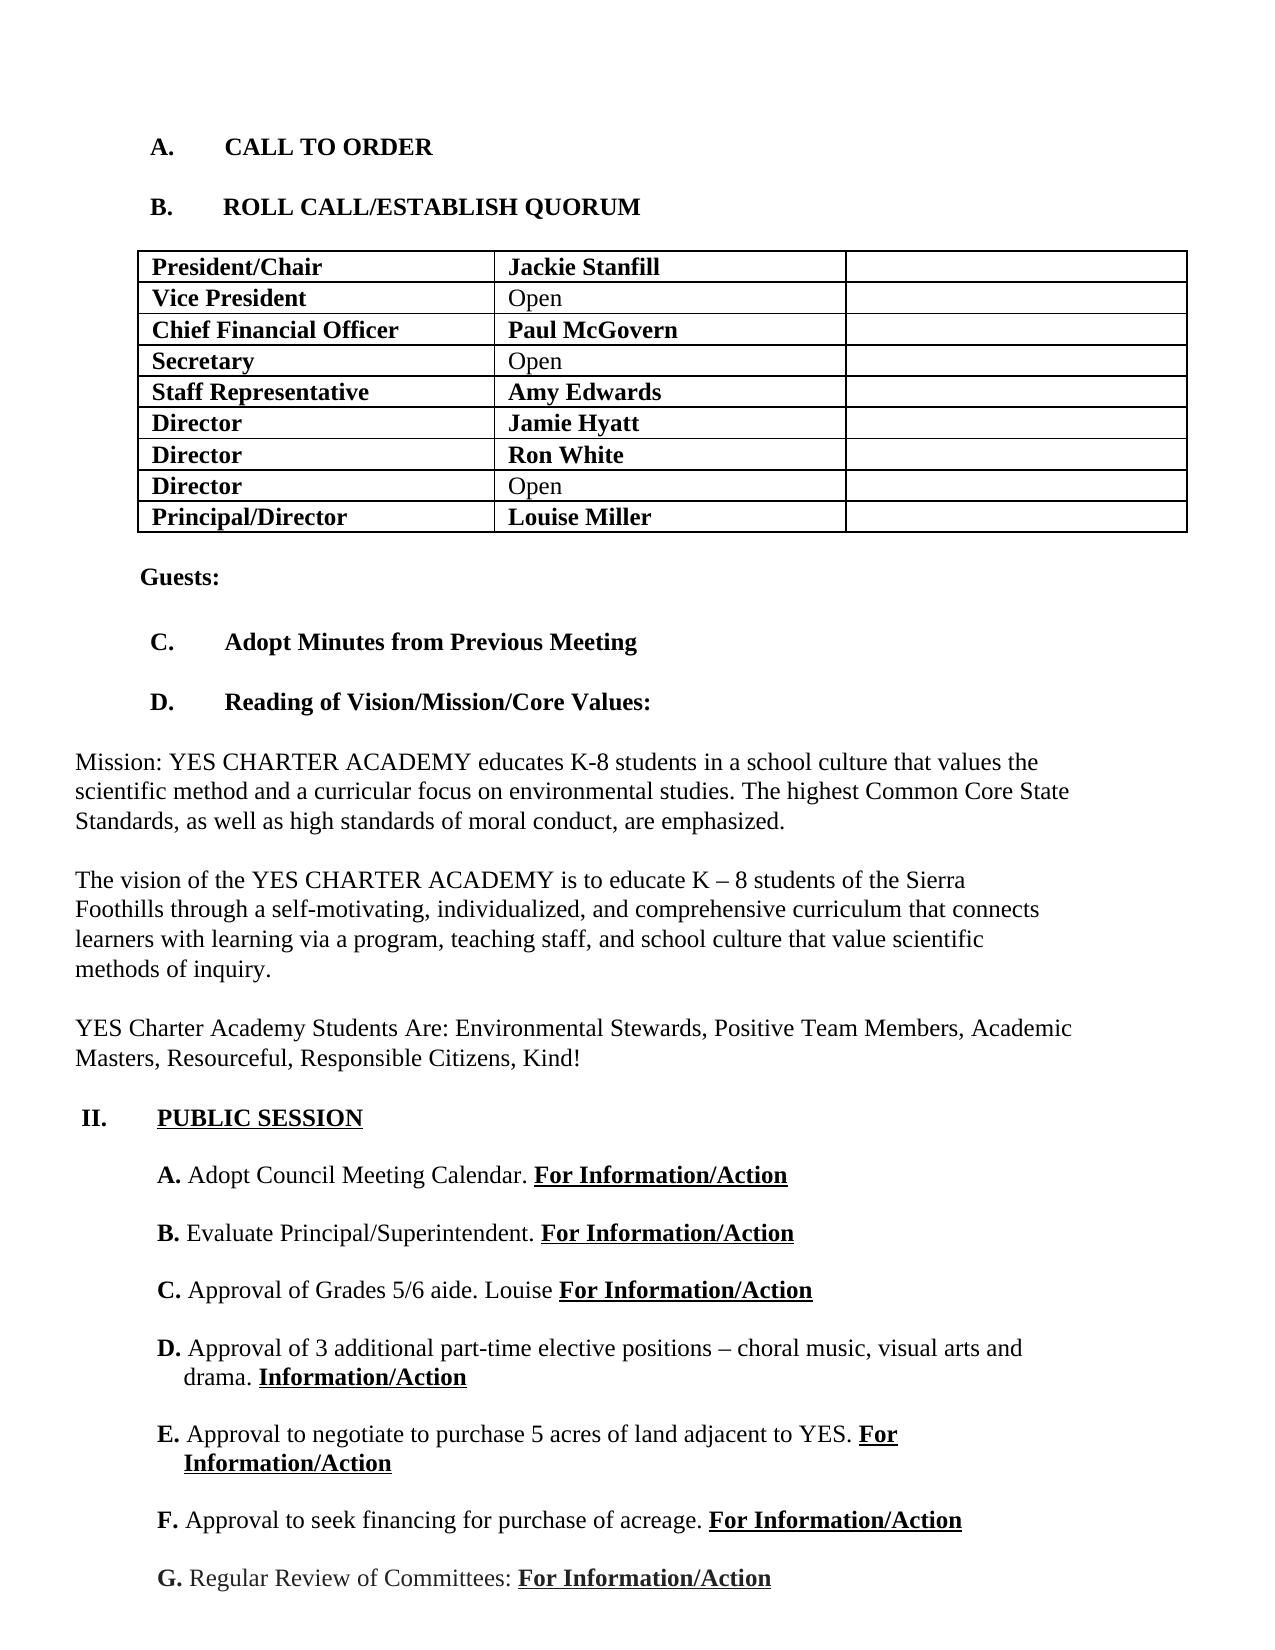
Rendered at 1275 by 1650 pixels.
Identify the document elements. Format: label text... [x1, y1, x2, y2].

table_header President/Chair [139, 252, 494, 281]
list CALL TO ORDER [150, 132, 1096, 161]
list Reading of Vision/Mission/Core Values: [150, 687, 1096, 716]
text G. Regular Review of Committees: For Information/Action [82, 1563, 1096, 1592]
table_cell [847, 377, 1186, 406]
table_cell Jamie Hyatt [495, 408, 845, 437]
table_cell [847, 471, 1186, 500]
table_cell Open [495, 471, 845, 500]
table_header X [847, 252, 1186, 281]
table_cell Open [495, 346, 845, 375]
text Mission: YES CHARTER ACADEMY educates K-8 students in a school culture that values the scientific method and a curricular focus on environmental studies. The highest Common Core State Standards, as well as high standards of moral conduct, are emphasized. [75, 747, 1096, 834]
text D. Approval of 3 additional part-time elective positions – choral music, visual arts and drama. Information/Action [82, 1333, 1096, 1390]
table_cell [847, 314, 1186, 344]
table_cell [847, 408, 1186, 437]
table_cell [847, 439, 1186, 469]
text A. Adopt Council Meeting Calendar. For Information/Action [82, 1160, 1096, 1189]
text YES Charter Academy Students Are: Environmental Stewards, Positive Team Members, Academic Masters, Resourceful, Responsible Citizens, Kind! [75, 1013, 1096, 1071]
table_cell Open [495, 283, 845, 312]
table_cell Principal/Director [139, 502, 494, 531]
table_cell [847, 502, 1186, 531]
table_cell Paul McGovern [495, 314, 845, 344]
list Adopt Minutes from Previous Meeting [150, 627, 1096, 656]
table_cell Staff Representative [139, 377, 494, 406]
table_header Jackie Stanfill [495, 252, 845, 281]
table_cell Chief Financial Officer [139, 314, 494, 344]
table_cell [847, 346, 1186, 375]
table_cell Ron White [495, 439, 845, 469]
table_cell Director [139, 439, 494, 469]
table_cell Director [139, 471, 494, 500]
table_cell Vice President [139, 283, 494, 312]
text E. Approval to negotiate to purchase 5 acres of land adjacent to YES. For Information/Action [82, 1419, 1096, 1477]
table_cell Director [139, 408, 494, 437]
table_cell Louise Miller [495, 502, 845, 531]
text Guests: [64, 562, 1096, 591]
list PUBLIC SESSION [81, 1103, 1096, 1132]
table_cell Amy Edwards [495, 377, 845, 406]
text F. Approval to seek financing for purchase of acreage. For Information/Action [82, 1505, 1096, 1534]
text B. Evaluate Principal/Superintendent. For Information/Action [82, 1218, 1096, 1247]
text The vision of the YES CHARTER ACADEMY is to educate K – 8 students of the Sierra Foothills through a self-motivating, individualized, and comprehensive curriculum that connects learners with learning via a program, teaching staff, and school culture that value scientific methods of inquiry. [75, 865, 1060, 982]
list ROLL CALL/ESTABLISH QUORUM [150, 192, 1096, 221]
table_cell [847, 283, 1186, 312]
text C. Approval of Grades 5/6 aide. Louise For Information/Action [82, 1275, 1096, 1304]
table_cell Secretary [139, 346, 494, 375]
